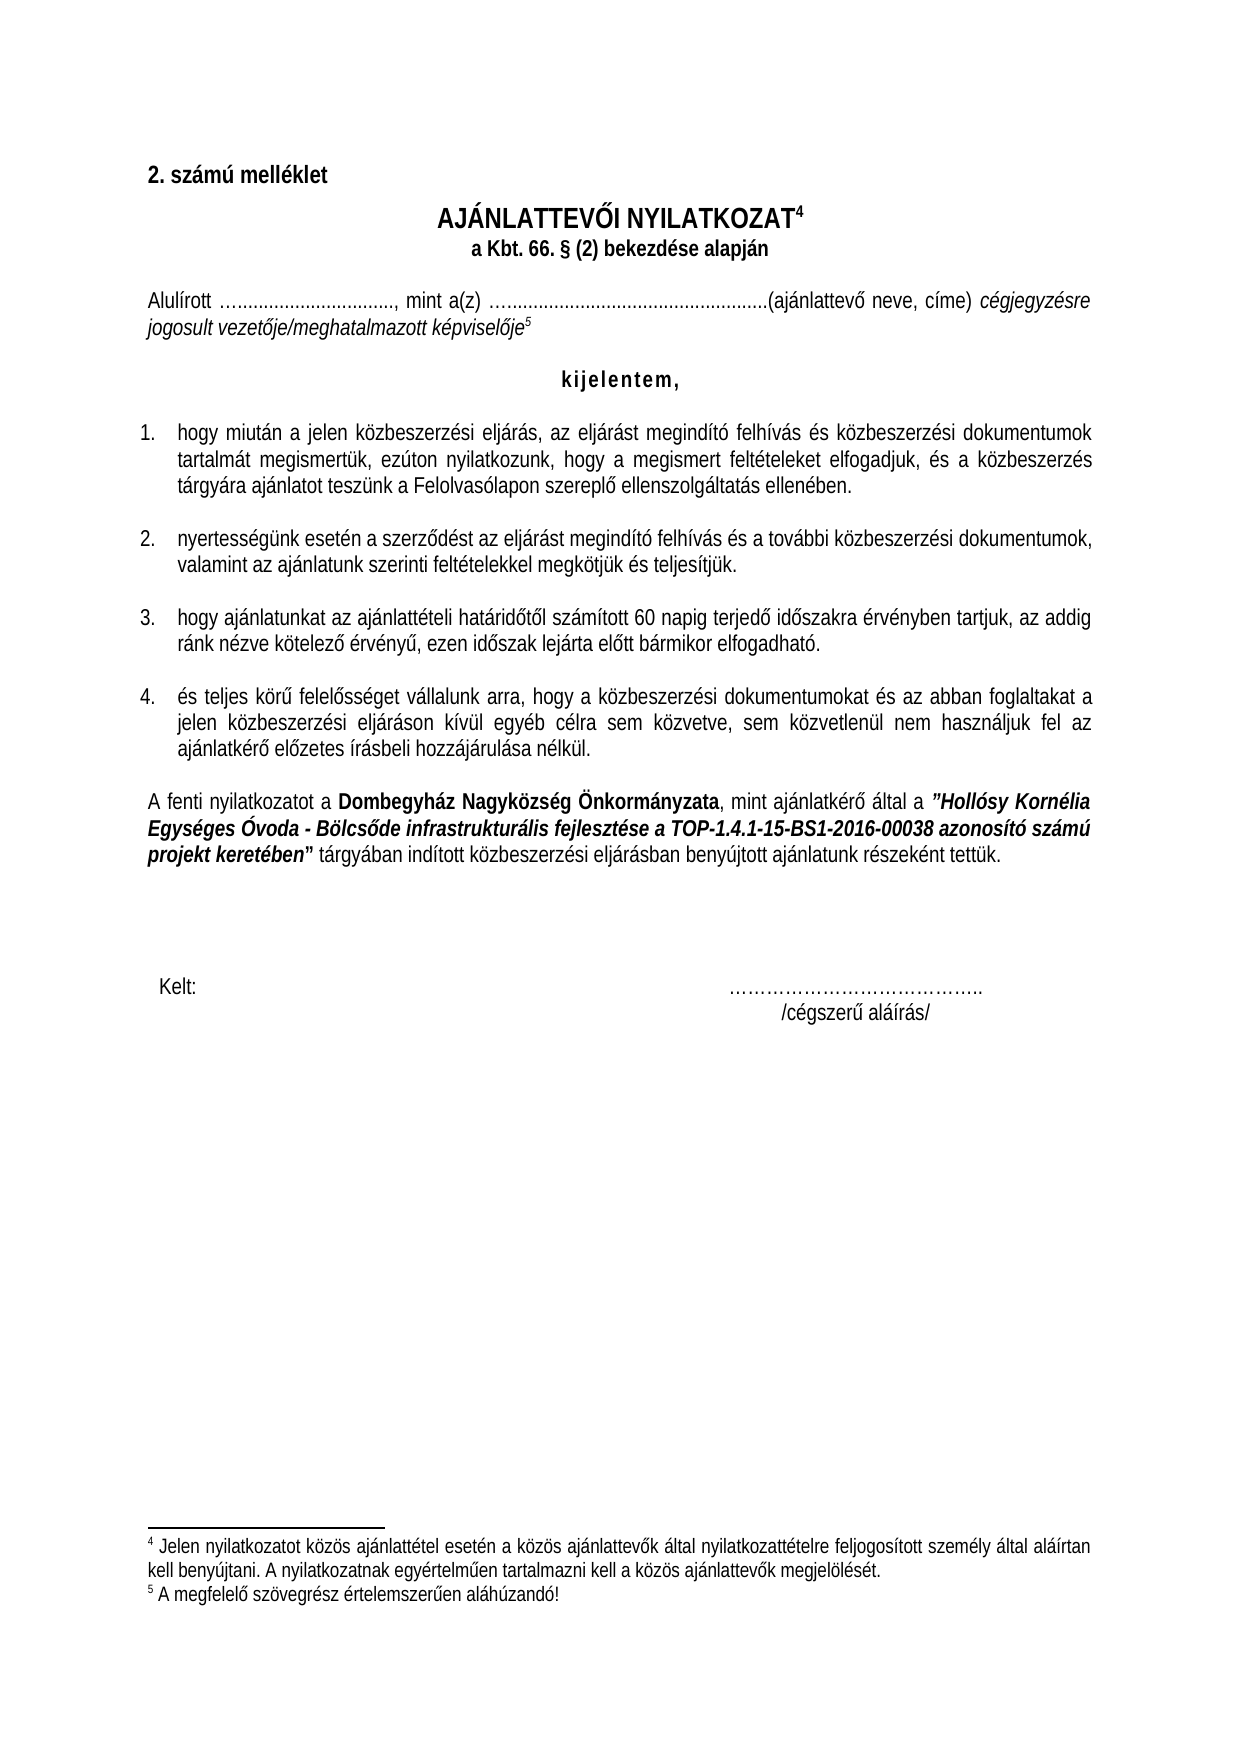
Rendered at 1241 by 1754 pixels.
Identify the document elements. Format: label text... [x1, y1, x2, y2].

list és teljes körű felelősséget vállalunk arra, hogy a közbeszerzési dokumentumokat és az abban foglaltakat a jelen közbeszerzési eljáráson kívül egyéb célra sem közvetve, sem közvetlenül nem használjuk fel az ajánlatkérő előzetes írásbeli hozzájárulása nélkül. [140, 683, 1093, 762]
text AJÁNLATTEVŐI NYILATKOZAT [148, 201, 1093, 235]
text Alulírott ….............................., mint a(z) …..................................................(ajánlattevő neve, címe) cégjegyzésre jogosult vezetője/meghatalmazott képviselője [148, 287, 1093, 340]
table_header ………………………………….. /cégszerű aláírás/ [620, 973, 1092, 1025]
list hogy ajánlatunkat az ajánlattételi határidőtől számított 60 napig terjedő időszakra érvényben tartjuk, az addig ránk nézve kötelező érvényű, ezen időszak lejárta előtt bármikor elfogadható. [140, 604, 1093, 656]
list nyertességünk esetén a szerződést az eljárást megindító felhívás és a további közbeszerzési dokumentumok, valamint az ajánlatunk szerinti feltételekkel megkötjük és teljesítjük. [140, 524, 1093, 577]
table_header Kelt: [148, 973, 619, 1025]
text A fenti nyilatkozatot a Dombegyház Nagyközség Önkormányzata, mint ajánlatkérő által a ”Hollósy Kornélia Egységes Óvoda - Bölcsőde infrastrukturális fejlesztése a TOP-1.4.1-15-BS1-2016-00038 azonosító számú projekt keretében” tárgyában indított közbeszerzési eljárásban benyújtott ajánlatunk részeként tettük. [148, 788, 1093, 867]
text kijelentem, [148, 366, 1093, 393]
list hogy miután a jelen közbeszerzési eljárás, az eljárást megindító felhívás és közbeszerzési dokumentumok tartalmát megismertük, ezúton nyilatkozunk, hogy a megismert feltételeket elfogadjuk, és a közbeszerzés tárgyára ajánlatot teszünk a Felolvasólapon szereplő ellenszolgáltatás ellenében. [140, 419, 1093, 498]
subtitle 2. számú melléklet [148, 160, 1093, 189]
text a Kbt. 66. § (2) bekezdése alapján [148, 235, 1093, 261]
